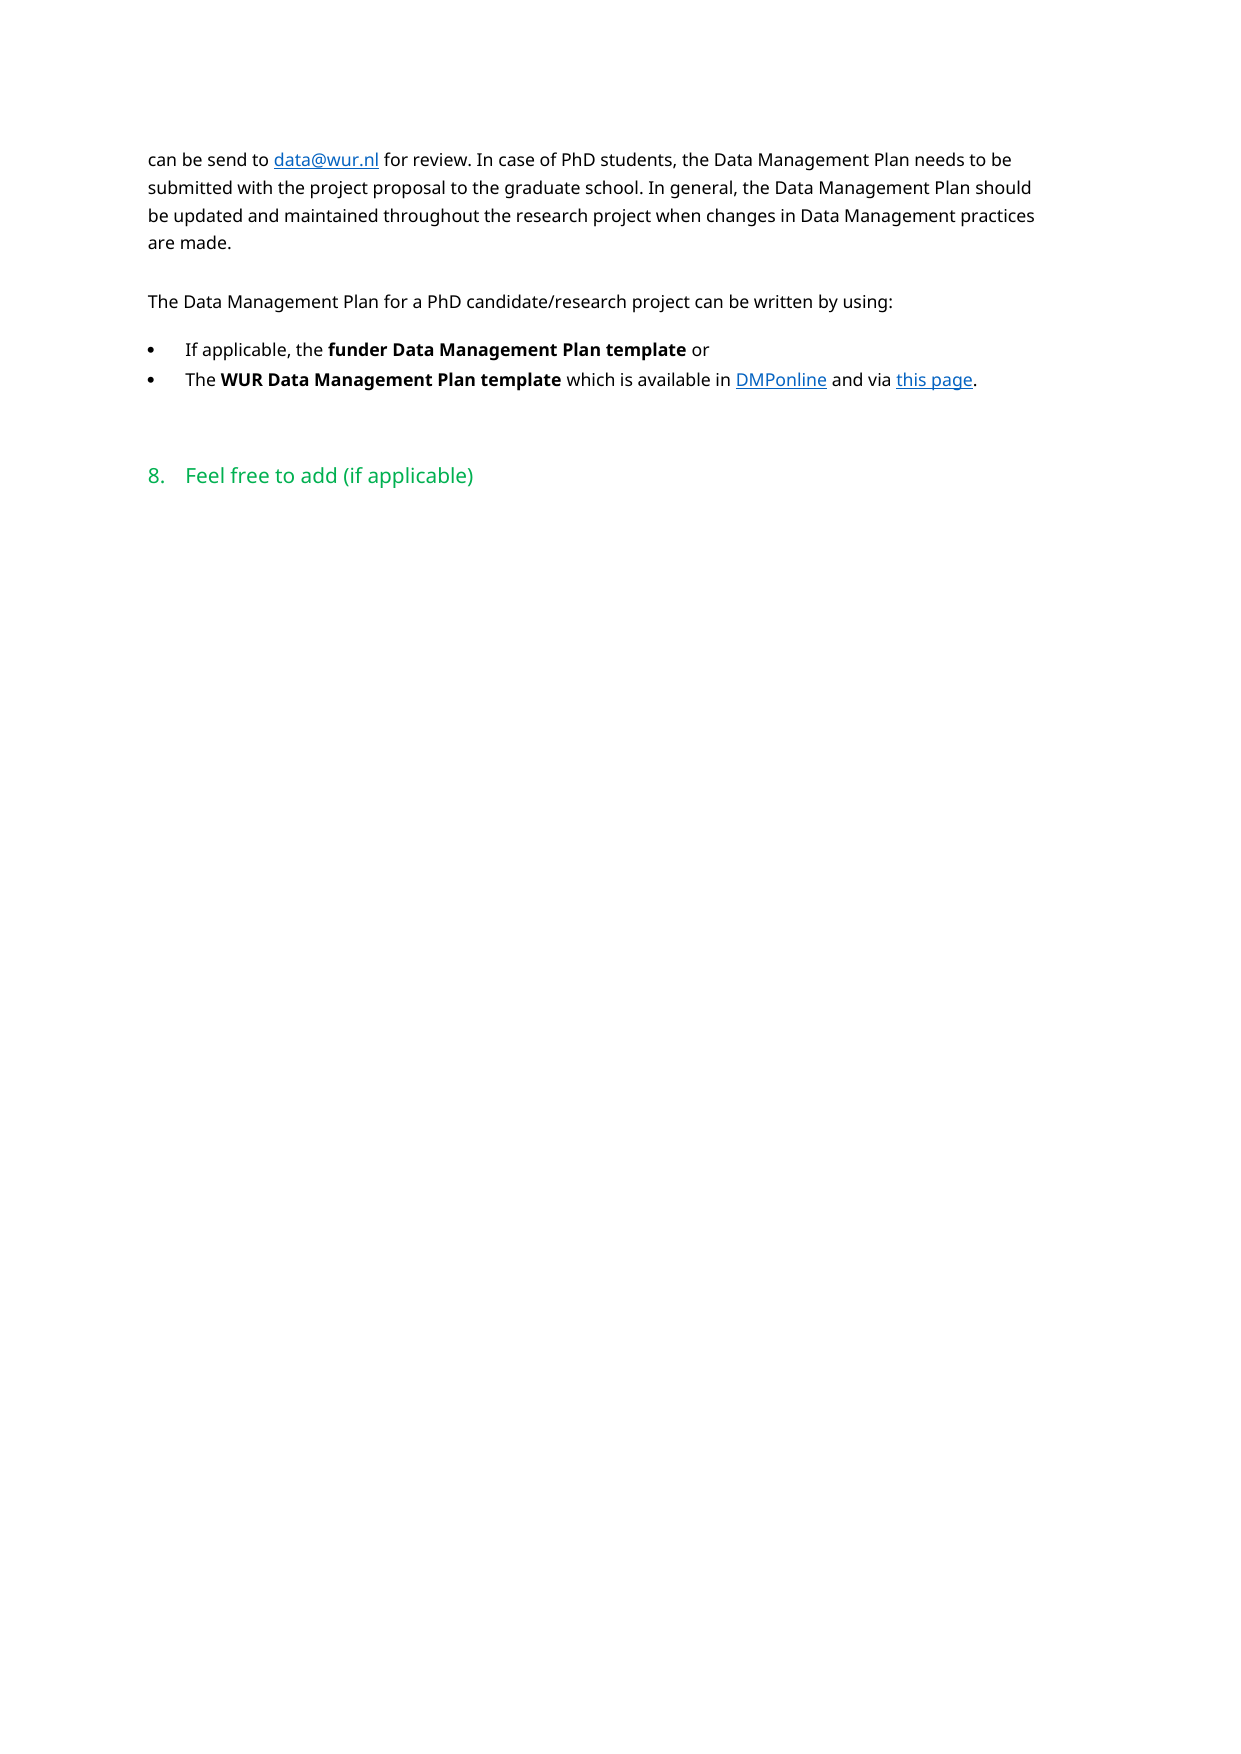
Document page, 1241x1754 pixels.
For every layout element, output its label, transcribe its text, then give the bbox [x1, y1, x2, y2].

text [148, 148, 1042, 255]
text The Data Management Plan for a PhD candidate/research project can be written by using: [148, 290, 1093, 314]
list The WUR Data Management Plan template which is available in DMPonline and via this page. [148, 367, 1093, 392]
subtitle Feel free to add (if applicable) [148, 462, 1093, 490]
list If applicable, the funder Data Management Plan template or [148, 337, 1093, 361]
